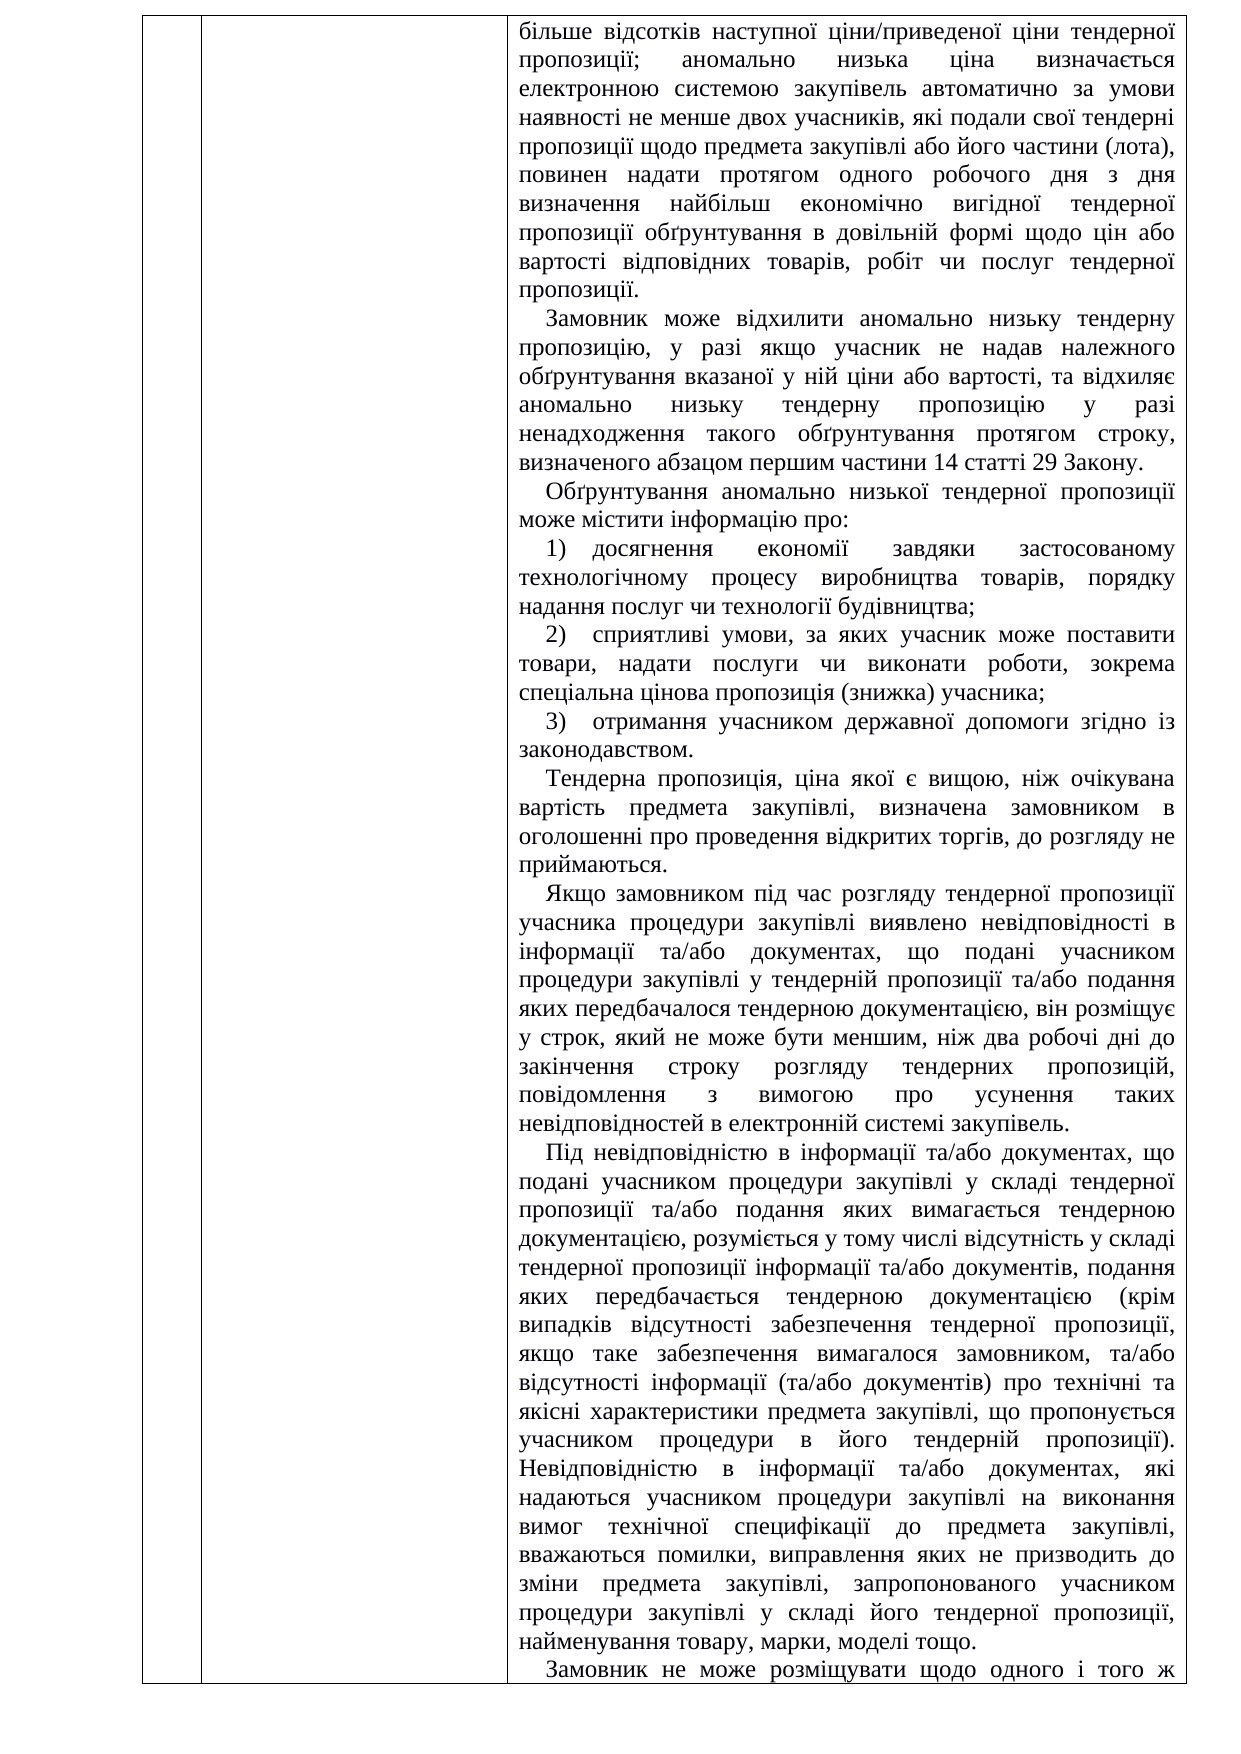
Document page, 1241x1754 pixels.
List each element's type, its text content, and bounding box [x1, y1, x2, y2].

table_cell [508, 16, 1186, 1683]
table_cell 1 [143, 16, 201, 1683]
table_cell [202, 16, 507, 1683]
